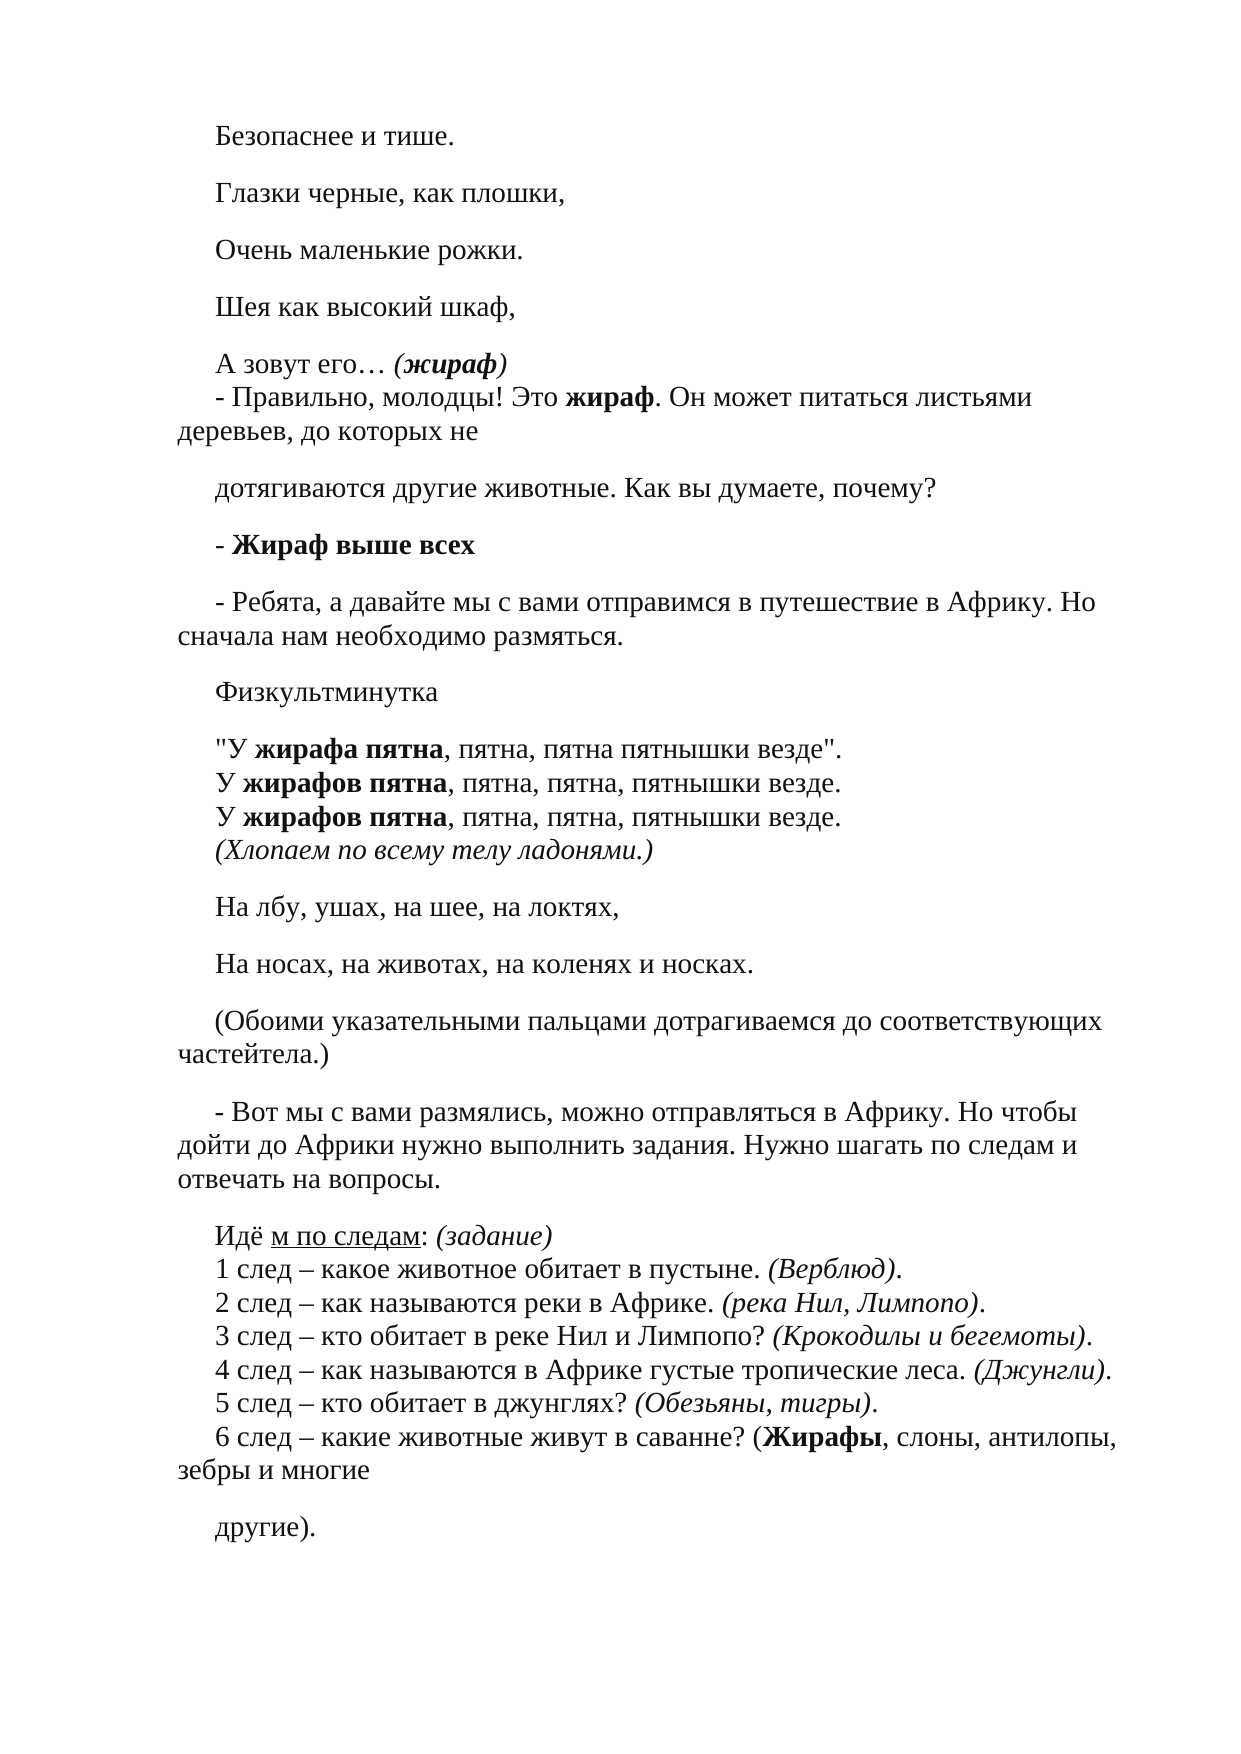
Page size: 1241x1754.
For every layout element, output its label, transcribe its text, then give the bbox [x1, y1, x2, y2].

text - Ребята, а давайте мы с вами отправимся в путешествие в Африку. Но сначала нам необходимо размяться. [177, 584, 1152, 651]
text У жирафов пятна, пятна, пятна, пятнышки везде. [177, 799, 1152, 832]
text (Хлопаем по всему телу ладонями.) [177, 832, 1152, 866]
text Идё м по следам: (задание) [177, 1218, 1152, 1251]
text дотягиваются другие животные. Как вы думаете, почему? [177, 470, 1152, 504]
text 2 след – как называются реки в Африке. (река Нил, Лимпопо). [177, 1285, 1152, 1318]
text На носах, на животах, на коленях и носках. [177, 946, 1152, 980]
text 3 след – кто обитает в реке Нил и Лимпопо? (Крокодилы и бегемоты). [177, 1318, 1152, 1352]
text Физкультминутка [177, 674, 1152, 708]
text Очень маленькие рожки. [177, 232, 1152, 266]
text "У жирафа пятна, пятна, пятна пятнышки везде". [177, 732, 1152, 765]
text Безопаснее и тише. [177, 118, 1152, 152]
text На лбу, ушах, на шее, на локтях, [177, 889, 1152, 923]
text У жирафов пятна, пятна, пятна, пятнышки везде. [177, 765, 1152, 799]
text Шея как высокий шкаф, [177, 289, 1152, 323]
text 4 след – как называются в Африке густые тропические леса. (Джунгли). [177, 1352, 1152, 1385]
text - Жираф выше всех [177, 527, 1152, 561]
text А зовут его… (жираф) [177, 346, 1152, 379]
text 1 след – какое животное обитает в пустыне. (Верблюд). [177, 1251, 1152, 1285]
text 6 след – какие животные живут в саванне? (Жирафы, слоны, антилопы, зебры и многие [177, 1419, 1152, 1486]
text - Вот мы с вами размялись, можно отправляться в Африку. Но чтобы дойти до Африки нужно выполнить задания. Нужно шагать по следам и отвечать на вопросы. [177, 1094, 1152, 1194]
text 5 след – кто обитает в джунглях? (Обезьяны, тигры). [177, 1385, 1152, 1419]
text - Правильно, молодцы! Это жираф. Он может питаться листьями деревьев, до которых не [177, 379, 1152, 447]
text другие). [177, 1509, 1152, 1543]
text (Обоими указательными пальцами дотрагиваемся до соответствующих частейтела.) [177, 1003, 1152, 1070]
text Глазки черные, как плошки, [177, 175, 1152, 209]
